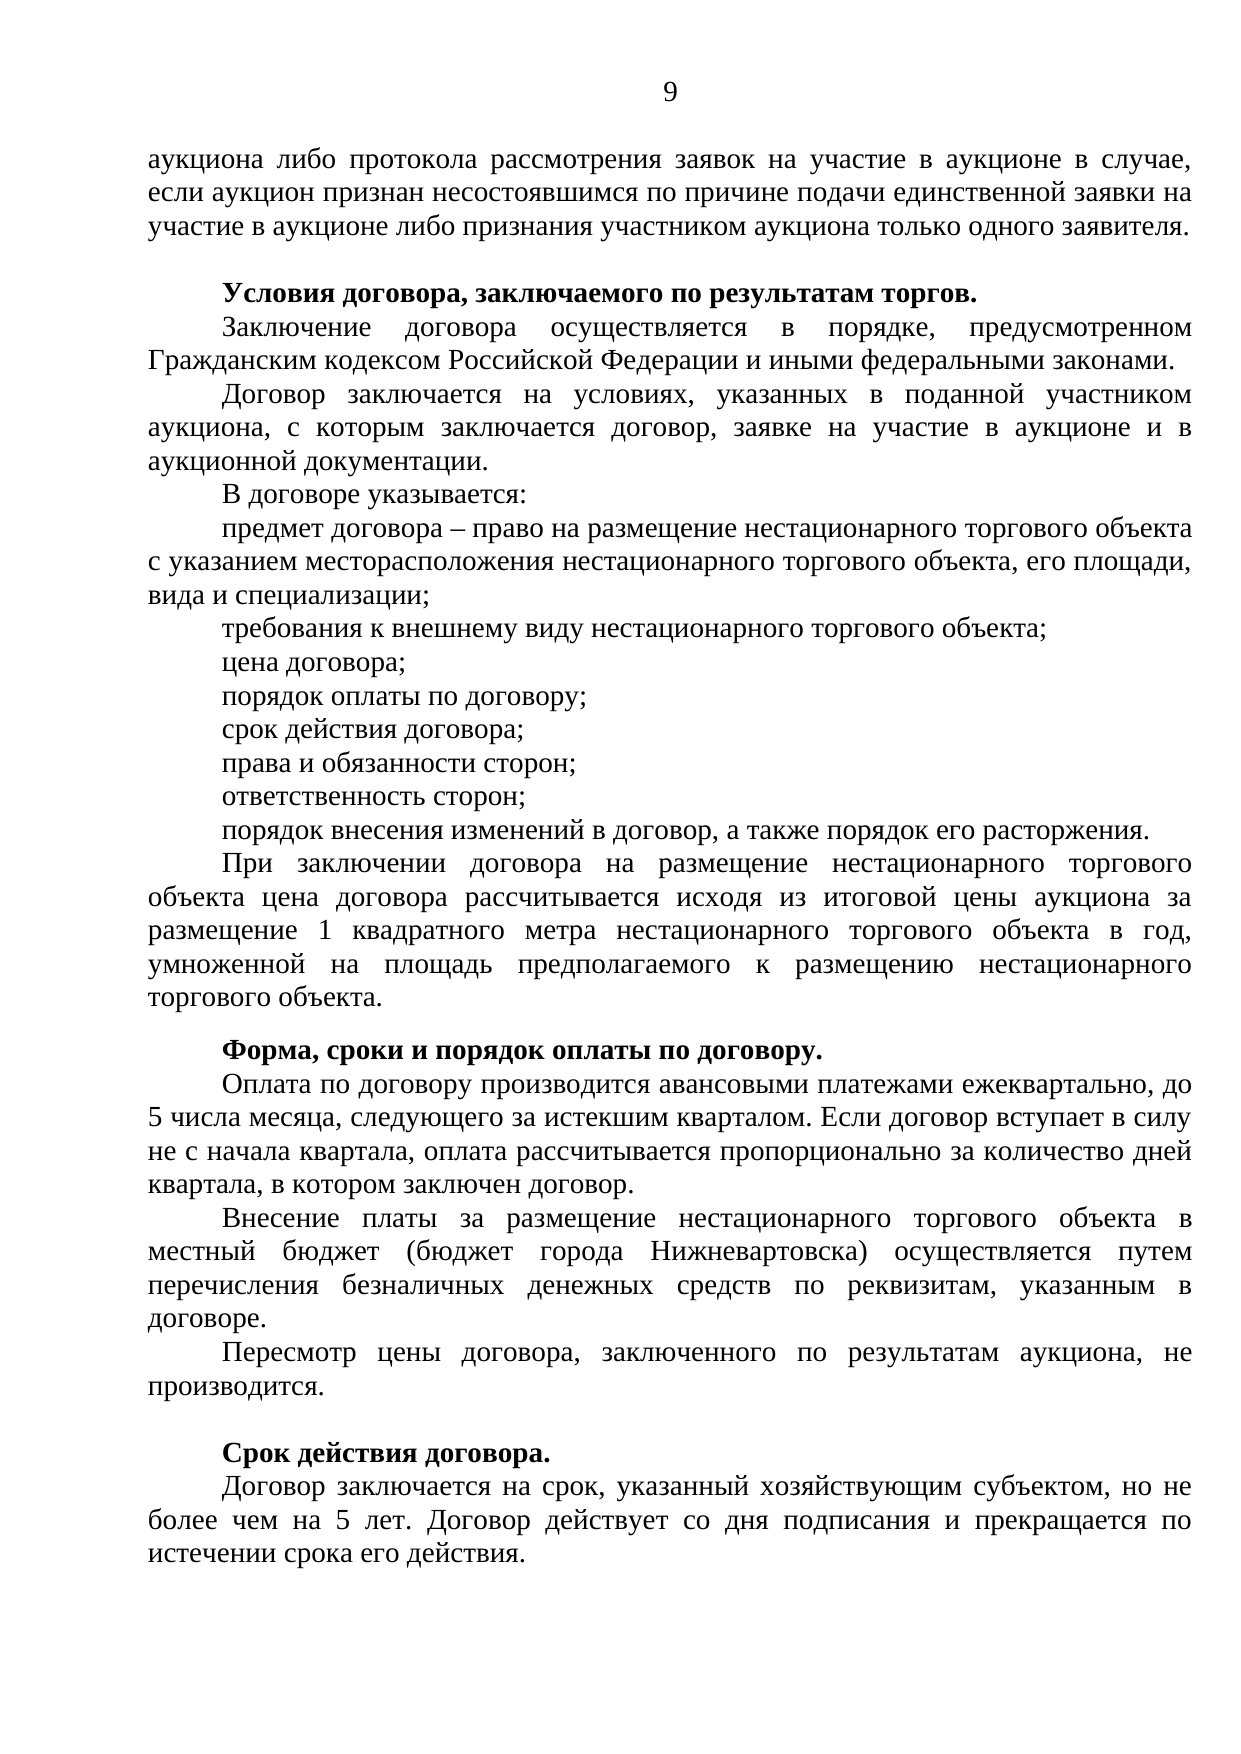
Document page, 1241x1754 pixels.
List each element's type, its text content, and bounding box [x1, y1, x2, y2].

text Форма, сроки и порядок оплаты по договору. [148, 1032, 1193, 1066]
text Заключение договора осуществляется в порядке, предусмотренном Гражданским кодексом Российской Федерации и иными федеральными законами. [148, 309, 1193, 376]
text права и обязанности сторон; [148, 745, 1193, 778]
text порядок внесения изменений в договор, а также порядок его расторжения. [148, 812, 1193, 845]
text Срок действия договора. [148, 1435, 1193, 1468]
text Договор заключается на условиях, указанных в поданной участником аукциона, с которым заключается договор, заявке на участие в аукционе и в аукционной документации. [148, 376, 1193, 476]
text При заключении договора на размещение нестационарного торгового объекта цена договора рассчитывается исходя из итоговой цены аукциона за размещение 1 квадратного метра нестационарного торгового объекта в год, умноженной на площадь предполагаемого к размещению нестационарного торгового объекта. [148, 845, 1193, 1013]
text Договор заключается на срок, указанный хозяйствующим субъектом, но не более чем на 5 лет. Договор действует со дня подписания и прекращается по истечении срока его действия. [148, 1468, 1193, 1569]
text срок действия договора; [148, 711, 1193, 745]
text требования к внешнему виду нестационарного торгового объекта; [148, 611, 1193, 644]
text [148, 141, 1193, 242]
text цена договора; [148, 644, 1193, 678]
text порядок оплаты по договору; [148, 678, 1193, 711]
text Внесение платы за размещение нестационарного торгового объекта в местный бюджет (бюджет города Нижневартовска) осуществляется путем перечисления безналичных денежных средств по реквизитам, указанным в договоре. [148, 1200, 1193, 1334]
text предмет договора – право на размещение нестационарного торгового объекта с указанием месторасположения нестационарного торгового объекта, его площади, вида и специализации; [148, 510, 1193, 611]
text Условия договора, заключаемого по результатам торгов. [148, 275, 1193, 309]
text Оплата по договору производится авансовыми платежами ежеквартально, до 5 числа месяца, следующего за истекшим кварталом. Если договор вступает в силу не с начала квартала, оплата рассчитывается пропорционально за количество дней квартала, в котором заключен договор. [148, 1066, 1193, 1200]
text В договоре указывается: [148, 476, 1193, 510]
text Пересмотр цены договора, заключенного по результатам аукциона, не производится. [148, 1334, 1193, 1401]
text ответственность сторон; [148, 778, 1193, 812]
